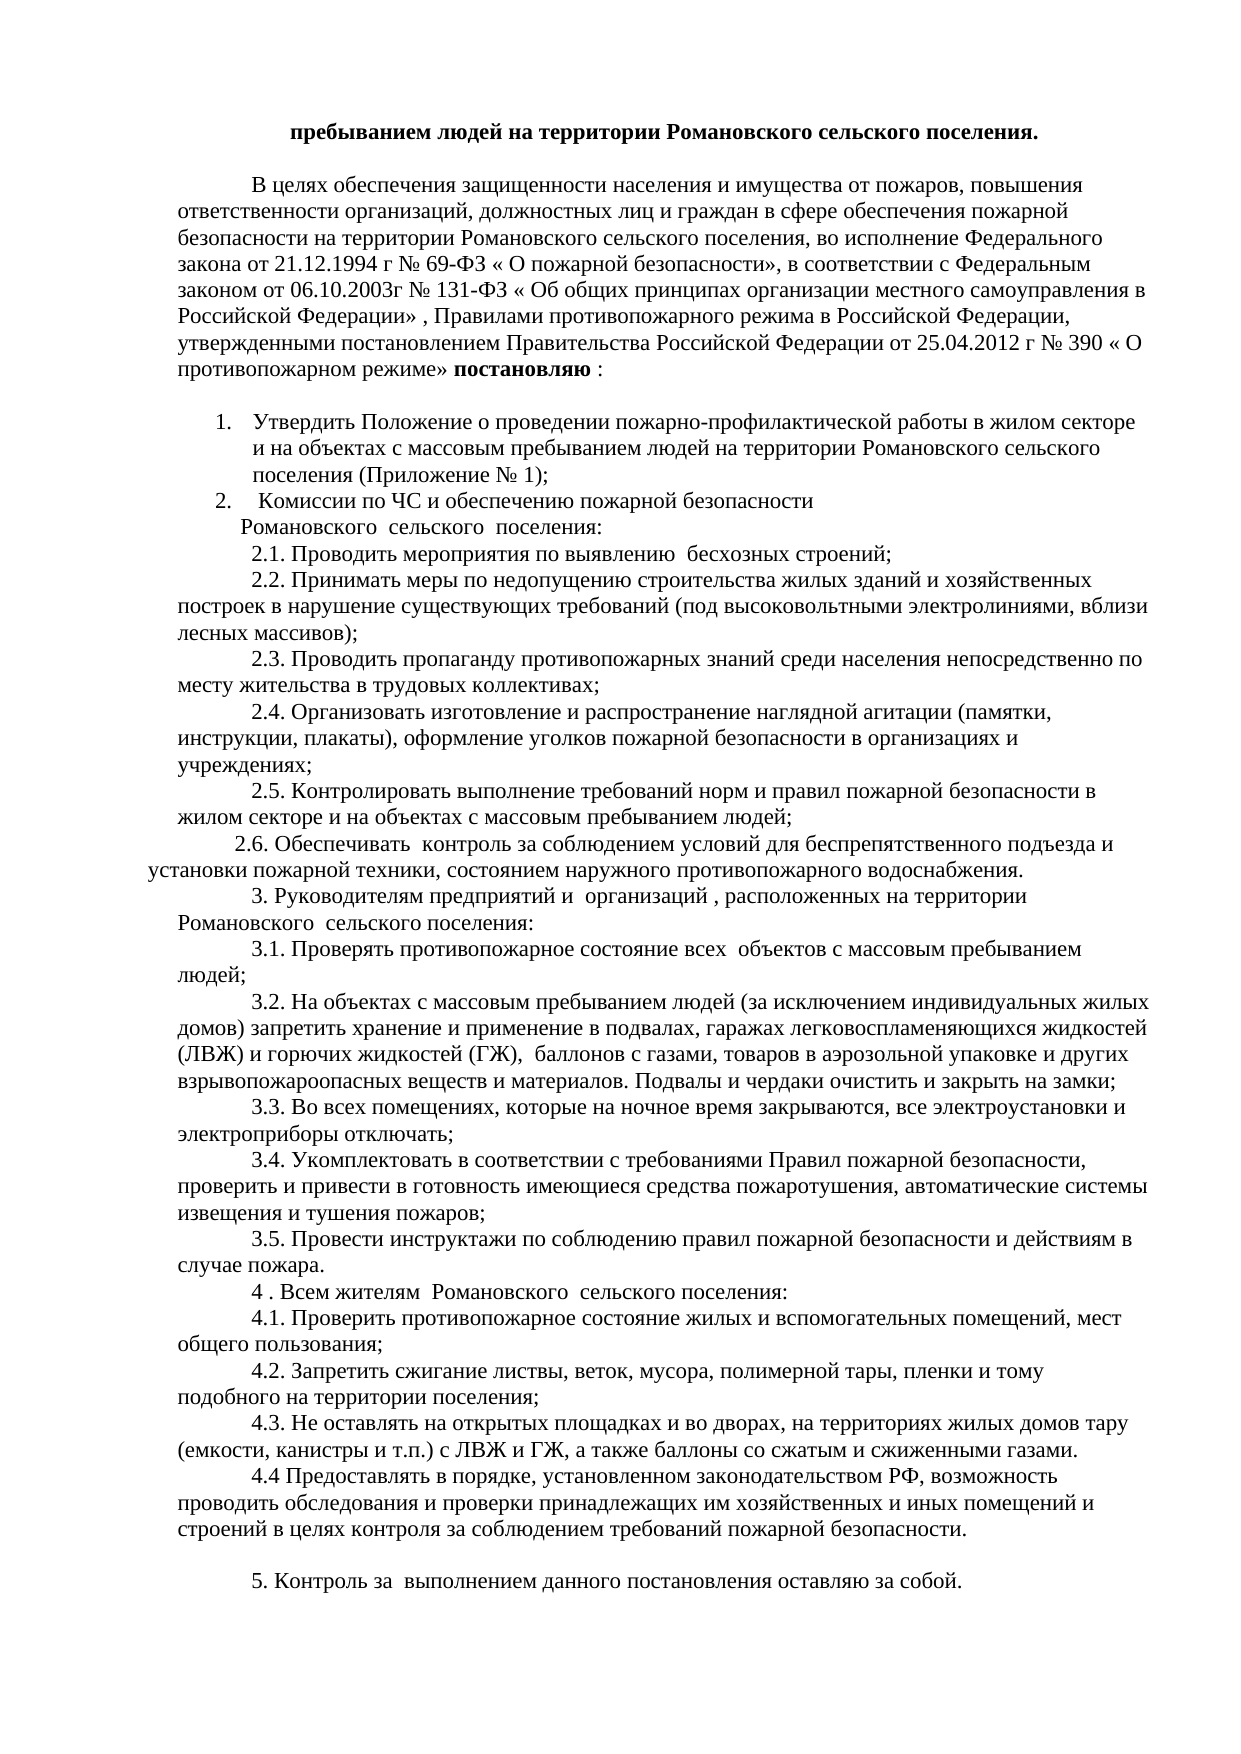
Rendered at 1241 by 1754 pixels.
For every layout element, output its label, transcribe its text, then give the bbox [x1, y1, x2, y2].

text 4 . Всем жителям Романовского сельского поселения: [177, 1278, 1152, 1304]
text 2.2. Принимать меры по недопущению строительства жилых зданий и хозяйственных построек в нарушение существующих требований (под высоковольтными электролиниями, вблизи лесных массивов); [177, 566, 1152, 645]
text 3.5. Провести инструктажи по соблюдению правил пожарной безопасности и действиям в случае пожара. [177, 1225, 1152, 1278]
text 4.4 Предоставлять в порядке, установленном законодательством РФ, возможность проводить обследования и проверки принадлежащих им хозяйственных и иных помещений и строений в целях контроля за соблюдением требований пожарной безопасности. [177, 1462, 1152, 1541]
text 2.6. Обеспечивать контроль за соблюдением условий для беспрепятственного подъезда и установки пожарной техники, состоянием наружного противопожарного водоснабжения. [148, 830, 1152, 882]
text 2.3. Проводить пропаганду противопожарных знаний среди населения непосредственно по месту жительства в трудовых коллективах; [177, 645, 1152, 698]
text 2.5. Контролировать выполнение требований норм и правил пожарной безопасности в жилом секторе и на объектах с массовым пребыванием людей; [177, 777, 1152, 830]
text 3.4. Укомплектовать в соответствии с требованиями Правил пожарной безопасности, проверить и привести в готовность имеющиеся средства пожаротушения, автоматические системы извещения и тушения пожаров; [177, 1146, 1152, 1225]
text 2.4. Организовать изготовление и распространение наглядной агитации (памятки, инструкции, плакаты), оформление уголков пожарной безопасности в организациях и учреждениях; [177, 698, 1152, 777]
text 3. Руководителям предприятий и организаций , расположенных на территории Романовского сельского поселения: [177, 882, 1152, 935]
text 4.1. Проверить противопожарное состояние жилых и вспомогательных помещений, мест общего пользования; [177, 1304, 1152, 1357]
text 3.2. На объектах с массовым пребыванием людей (за исключением индивидуальных жилых домов) запретить хранение и применение в подвалах, гаражах легковоспламеняющихся жидкостей (ЛВЖ) и горючих жидкостей (ГЖ), баллонов с газами, товаров в аэрозольной упаковке и других взрывопожароопасных веществ и материалов. Подвалы и чердаки очистить и закрыть на замки; [177, 988, 1152, 1093]
text 5. Контроль за выполнением данного постановления оставляю за собой. [177, 1568, 1152, 1594]
list Комиссии по ЧС и обеспечению пожарной безопасности [215, 487, 1152, 513]
text 3.1. Проверять противопожарное состояние всех объектов с массовым пребыванием людей; [177, 935, 1152, 988]
text пребыванием людей на территории Романовского сельского поселения. [177, 118, 1152, 144]
text 4.2. Запретить сжигание листвы, веток, мусора, полимерной тары, пленки и тому подобного на территории поселения; [177, 1357, 1152, 1409]
text 4.3. Не оставлять на открытых площадках и во дворах, на территориях жилых домов тару (емкости, канистры и т.п.) с ЛВЖ и ГЖ, а также баллоны со сжатым и сжиженными газами. [177, 1409, 1152, 1462]
text 2.1. Проводить мероприятия по выявлению бесхозных строений; [177, 540, 1152, 566]
text Романовского сельского поселения: [177, 513, 1152, 540]
text 3.3. Во всех помещениях, которые на ночное время закрываются, все электроустановки и электроприборы отключать; [177, 1093, 1152, 1146]
text В целях обеспечения защищенности населения и имущества от пожаров, повышения ответственности организаций, должностных лиц и граждан в сфере обеспечения пожарной безопасности на территории Романовского сельского поселения, во исполнение Федерального закона от 21.12.1994 г № 69-ФЗ « О пожарной безопасности», в соответствии с Федеральным законом от 06.10.2003г № 131-ФЗ « Об общих принципах организации местного самоуправления в Российской Федерации» , Правилами противопожарного режима в Российской Федерации, утвержденными постановлением Правительства Российской Федерации от 25.04.2012 г № 390 « О противопожарном режиме» постановляю : [177, 171, 1152, 382]
list Утвердить Положение о проведении пожарно-профилактической работы в жилом секторе и на объектах с массовым пребыванием людей на территории Романовского сельского поселения (Приложение № 1); [215, 408, 1152, 487]
